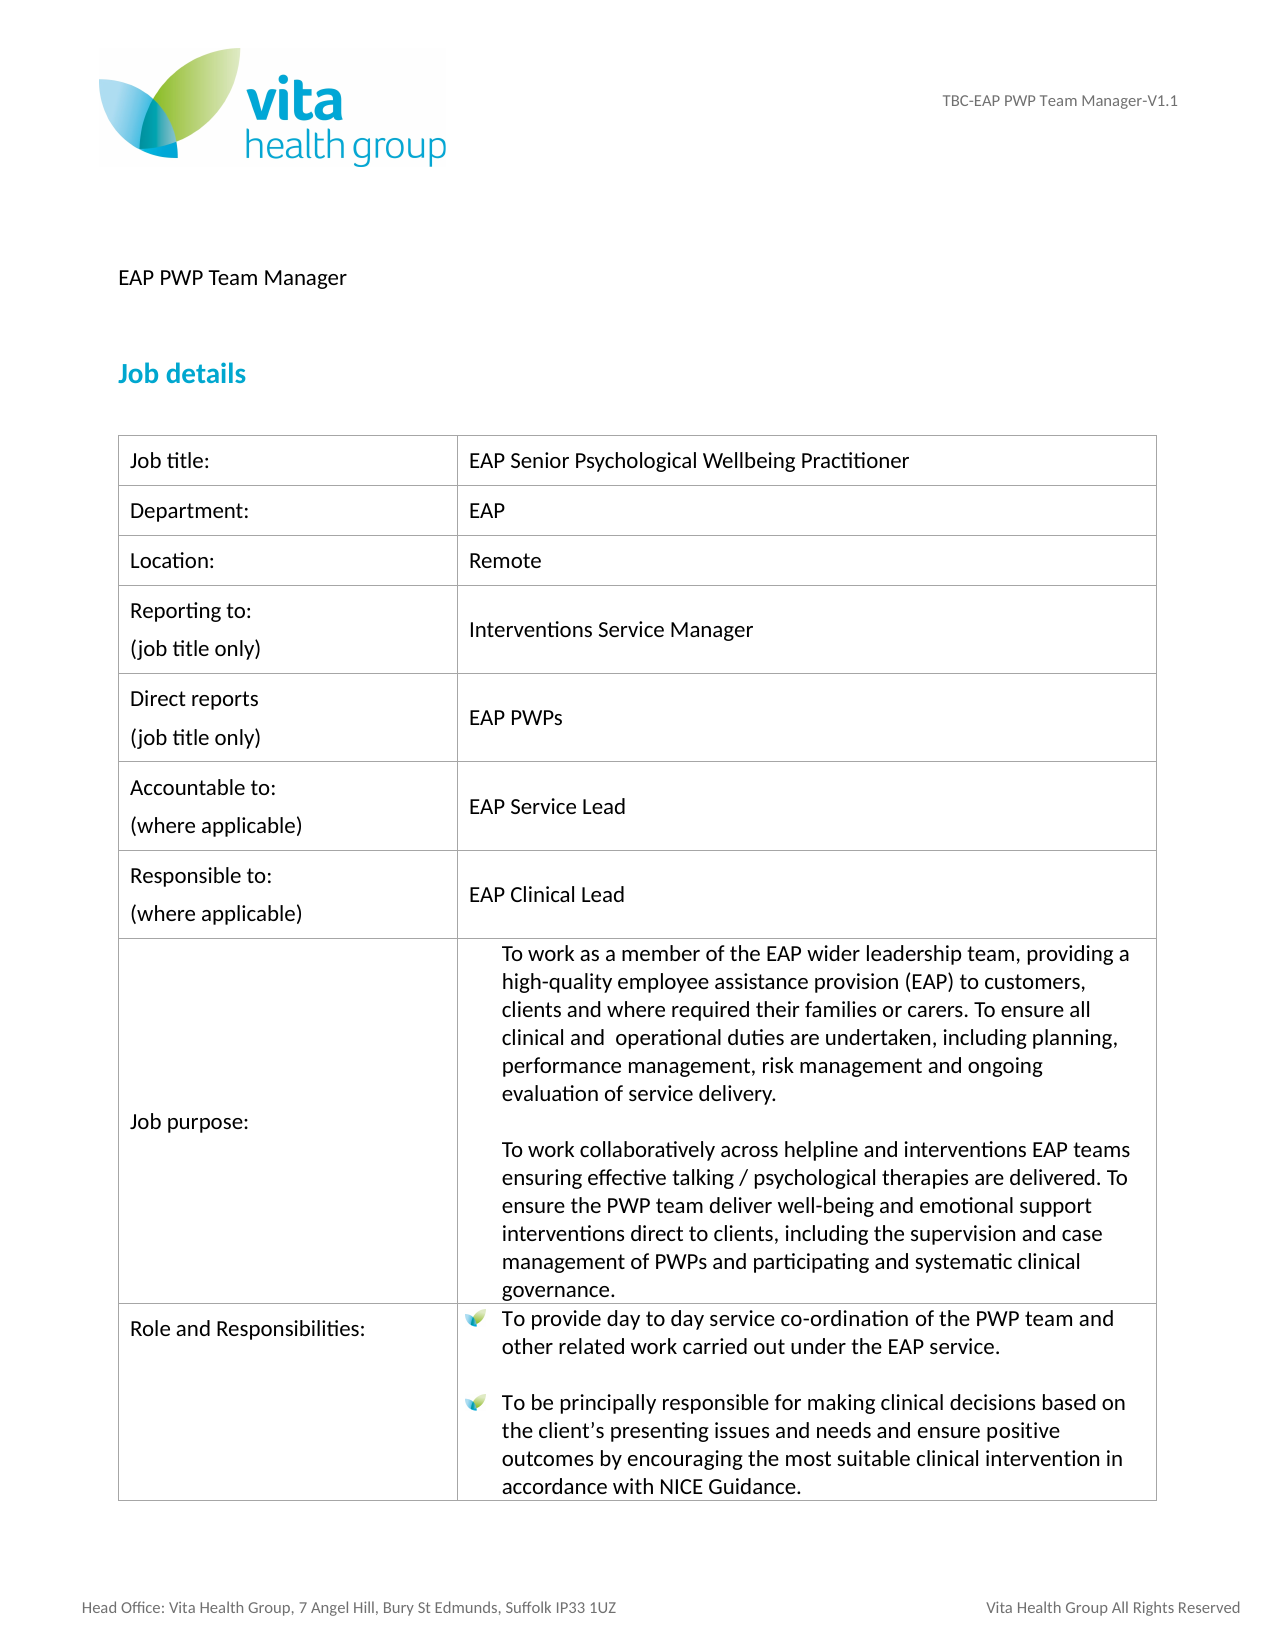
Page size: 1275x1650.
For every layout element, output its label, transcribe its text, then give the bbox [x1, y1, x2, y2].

table_cell Job purpose: [119, 939, 457, 1303]
table_cell EAP Clinical Lead [458, 851, 1156, 938]
table_cell To work as a member of the EAP wider leadership team, providing a high-quality employee assistance provision (EAP) to customers, clients and where required their families or carers. To ensure all clinical and operational duties are undertaken, including planning, performance management, risk management and ongoing evaluation of service delivery. To work collaboratively across helpline and interventions EAP teams ensuring effective talking / psychological therapies are delivered. To ensure the PWP team deliver well-being and emotional support interventions direct to clients, including the supervision and case management of PWPs and participating and systematic clinical governance. [458, 939, 1156, 1303]
table_cell EAP Service Lead [458, 762, 1156, 849]
table_cell EAP PWPs [458, 674, 1156, 761]
table_cell Accountable to: (where applicable) [119, 762, 457, 849]
table_header EAP Senior Psychological Wellbeing Practitioner [458, 436, 1156, 485]
table_cell Responsible to: (where applicable) [119, 851, 457, 938]
table_cell EAP [458, 486, 1156, 534]
table_cell Reporting to: (job title only) [119, 586, 457, 673]
table_cell Location: [119, 536, 457, 584]
table_cell Interventions Service Manager [458, 586, 1156, 673]
picture [433, 155, 446, 167]
picture [433, 141, 443, 156]
table_header Job title: [119, 436, 457, 485]
subtitle Job details [118, 355, 1157, 391]
picture [465, 1309, 486, 1327]
picture [465, 1394, 486, 1411]
table_cell Remote [458, 536, 1156, 584]
picture [99, 48, 446, 167]
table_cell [119, 1304, 457, 1500]
table_cell Department: [119, 486, 457, 534]
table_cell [458, 1304, 1156, 1500]
picture [357, 140, 367, 155]
table_cell Direct reports (job title only) [119, 674, 457, 761]
